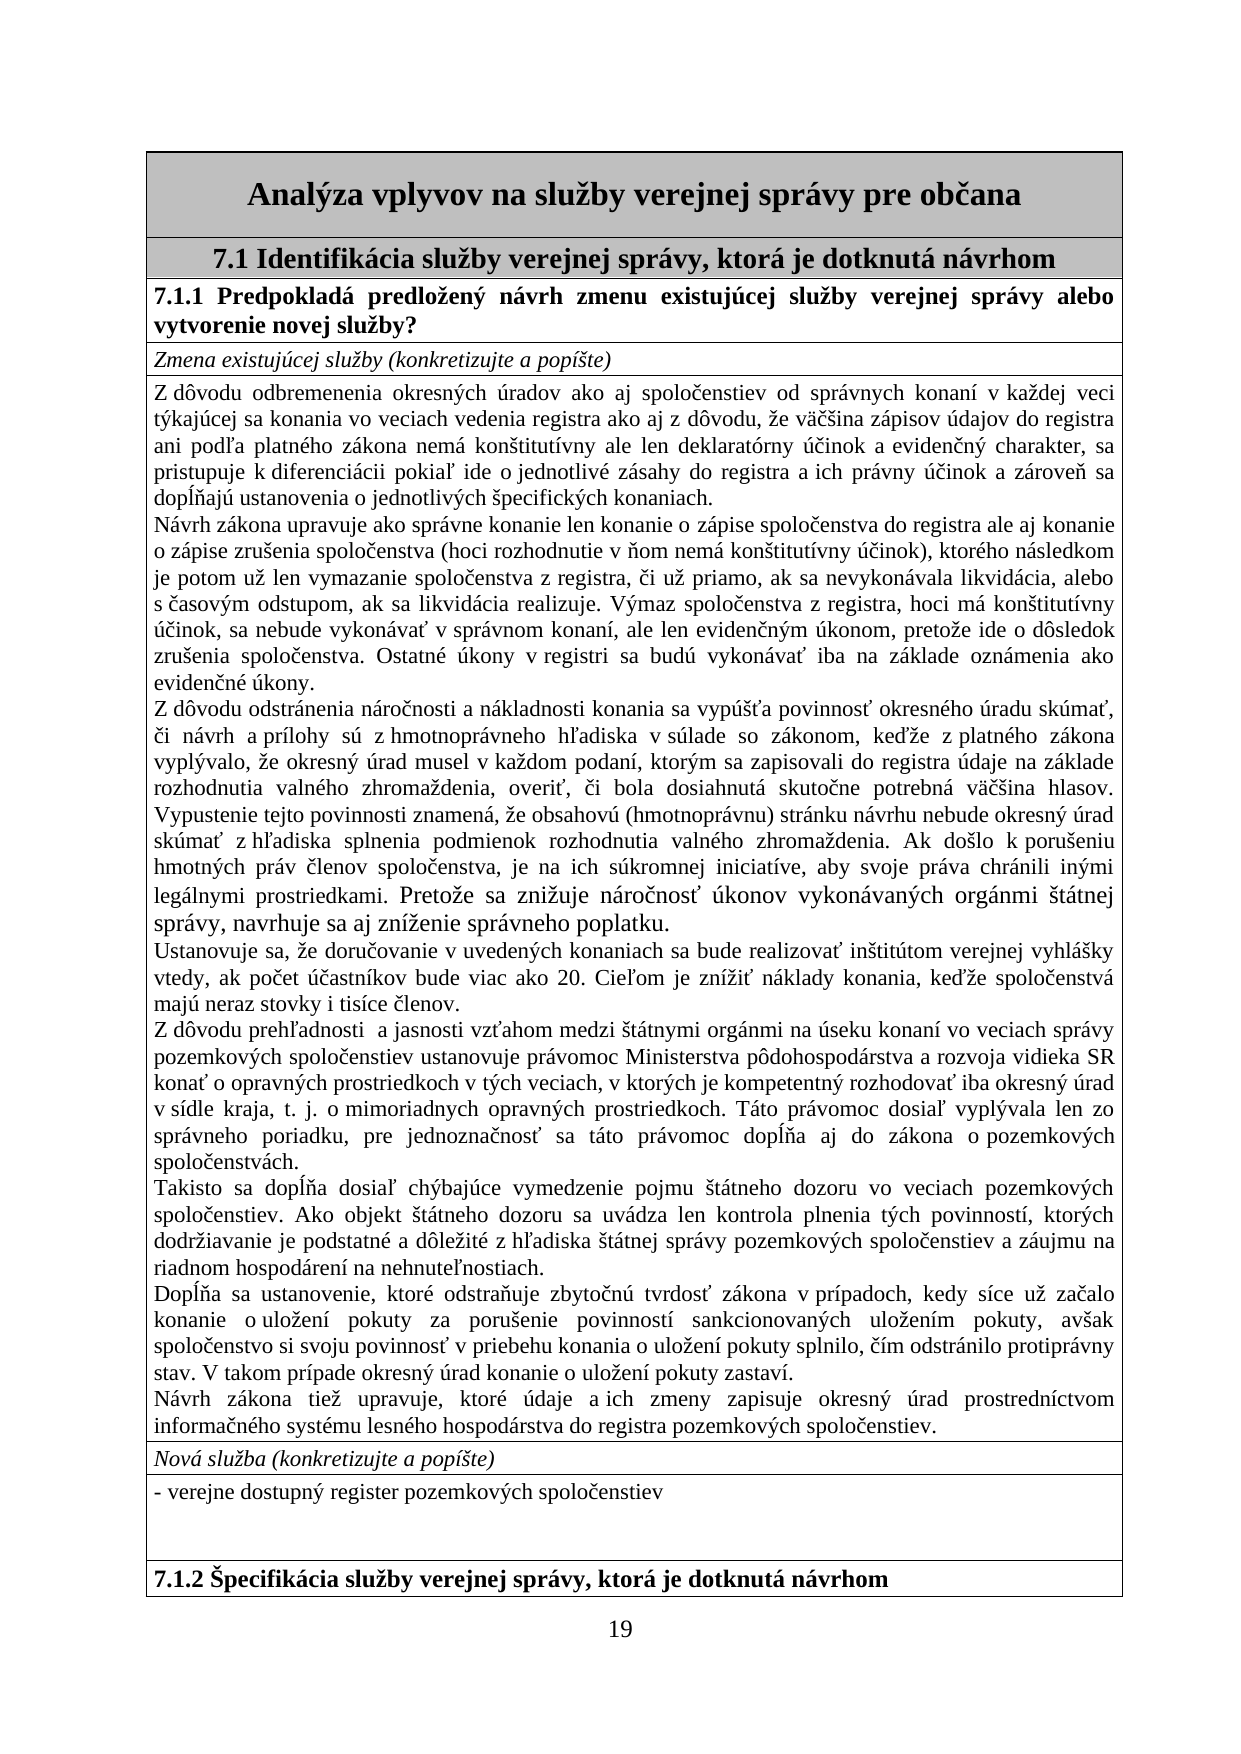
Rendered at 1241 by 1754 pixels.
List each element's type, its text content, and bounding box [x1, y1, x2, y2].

table_header Analýza vplyvov na služby verejnej správy pre občana [147, 153, 1122, 237]
table_cell 7.1.2 Špecifikácia služby verejnej správy, ktorá je dotknutá návrhom [147, 1561, 1122, 1596]
table_cell - verejne dostupný register pozemkových spoločenstiev [147, 1475, 1122, 1560]
table_cell Z dôvodu odbremenenia okresných úradov ako aj spoločenstiev od správnych konaní v každej veci týkajúcej sa konania vo veciach vedenia registra ako aj z dôvodu, že väčšina zápisov údajov do registra ani podľa platného zákona nemá konštitutívny ale len deklaratórny účinok a evidenčný charakter, sa pristupuje k diferenciácii pokiaľ ide o jednotlivé zásahy do registra a ich právny účinok a zároveň sa dopĺňajú ustanovenia o jednotlivých špecifických konaniach. Návrh zákona upravuje ako správne konanie len konanie o zápise spoločenstva do registra ale aj konanie o zápise zrušenia spoločenstva (hoci rozhodnutie v ňom nemá konštitutívny účinok), ktorého následkom je potom už len vymazanie spoločenstva z registra, či už priamo, ak sa nevykonávala likvidácia, alebo s časovým odstupom, ak sa likvidácia realizuje. Výmaz spoločenstva z registra, hoci má konštitutívny účinok, sa nebude vykonávať v správnom konaní, ale len evidenčným úkonom, pretože ide o dôsledok zrušenia spoločenstva. Ostatné úkony v registri sa budú vykonávať iba na základe oznámenia ako evidenčné úkony. Z dôvodu odstránenia náročnosti a nákladnosti konania sa vypúšťa povinnosť okresného úradu skúmať, či návrh a prílohy sú z hmotnoprávneho hľadiska v súlade so zákonom, keďže z platného zákona vyplývalo, že okresný úrad musel v každom podaní, ktorým sa zapisovali do registra údaje na základe rozhodnutia valného zhromaždenia, overiť, či bola dosiahnutá skutočne potrebná väčšina hlasov. Vypustenie tejto povinnosti znamená, že obsahovú (hmotnoprávnu) stránku návrhu nebude okresný úrad skúmať z hľadiska splnenia podmienok rozhodnutia valného zhromaždenia. Ak došlo k porušeniu hmotných práv členov spoločenstva, je na ich súkromnej iniciatíve, aby svoje práva chránili inými legálnymi prostriedkami. Pretože sa znižuje náročnosť úkonov vykonávaných orgánmi štátnej správy, navrhuje sa aj zníženie správneho poplatku. Ustanovuje sa, že doručovanie v uvedených konaniach sa bude realizovať inštitútom verejnej vyhlášky vtedy, ak počet účastníkov bude viac ako 20. Cieľom je znížiť náklady konania, keďže spoločenstvá majú neraz stovky i tisíce členov. Z dôvodu prehľadnosti a jasnosti vzťahom medzi štátnymi orgánmi na úseku konaní vo veciach správy pozemkových spoločenstiev ustanovuje právomoc Ministerstva pôdohospodárstva a rozvoja vidieka SR konať o opravných prostriedkoch v tých veciach, v ktorých je kompetentný rozhodovať iba okresný úrad v sídle kraja, t. j. o mimoriadnych opravných prostriedkoch. Táto právomoc dosiaľ vyplývala len zo správneho poriadku, pre jednoznačnosť sa táto právomoc dopĺňa aj do zákona o pozemkových spoločenstvách. Takisto sa dopĺňa dosiaľ chýbajúce vymedzenie pojmu štátneho dozoru vo veciach pozemkových spoločenstiev. Ako objekt štátneho dozoru sa uvádza len kontrola plnenia tých povinností, ktorých dodržiavanie je podstatné a dôležité z hľadiska štátnej správy pozemkových spoločenstiev a záujmu na riadnom hospodárení na nehnuteľnostiach. Dopĺňa sa ustanovenie, ktoré odstraňuje zbytočnú tvrdosť zákona v prípadoch, kedy síce už začalo konanie o uložení pokuty za porušenie povinností sankcionovaných uložením pokuty, avšak spoločenstvo si svoju povinnosť v priebehu konania o uložení pokuty splnilo, čím odstránilo protiprávny stav. V takom prípade okresný úrad konanie o uložení pokuty zastaví. Návrh zákona tiež upravuje, ktoré údaje a ich zmeny zapisuje okresný úrad prostredníctvom informačného systému lesného hospodárstva do registra pozemkových spoločenstiev. [147, 376, 1122, 1441]
table_cell Zmena existujúcej služby (konkretizujte a popíšte) [147, 343, 1122, 375]
table_cell 7.1 Identifikácia služby verejnej správy, ktorá je dotknutá návrhom [147, 238, 1122, 277]
table_cell Nová služba (konkretizujte a popíšte) [147, 1442, 1122, 1474]
table_cell 7.1.1 Predpokladá predložený návrh zmenu existujúcej služby verejnej správy alebo vytvorenie novej služby? [147, 279, 1122, 342]
